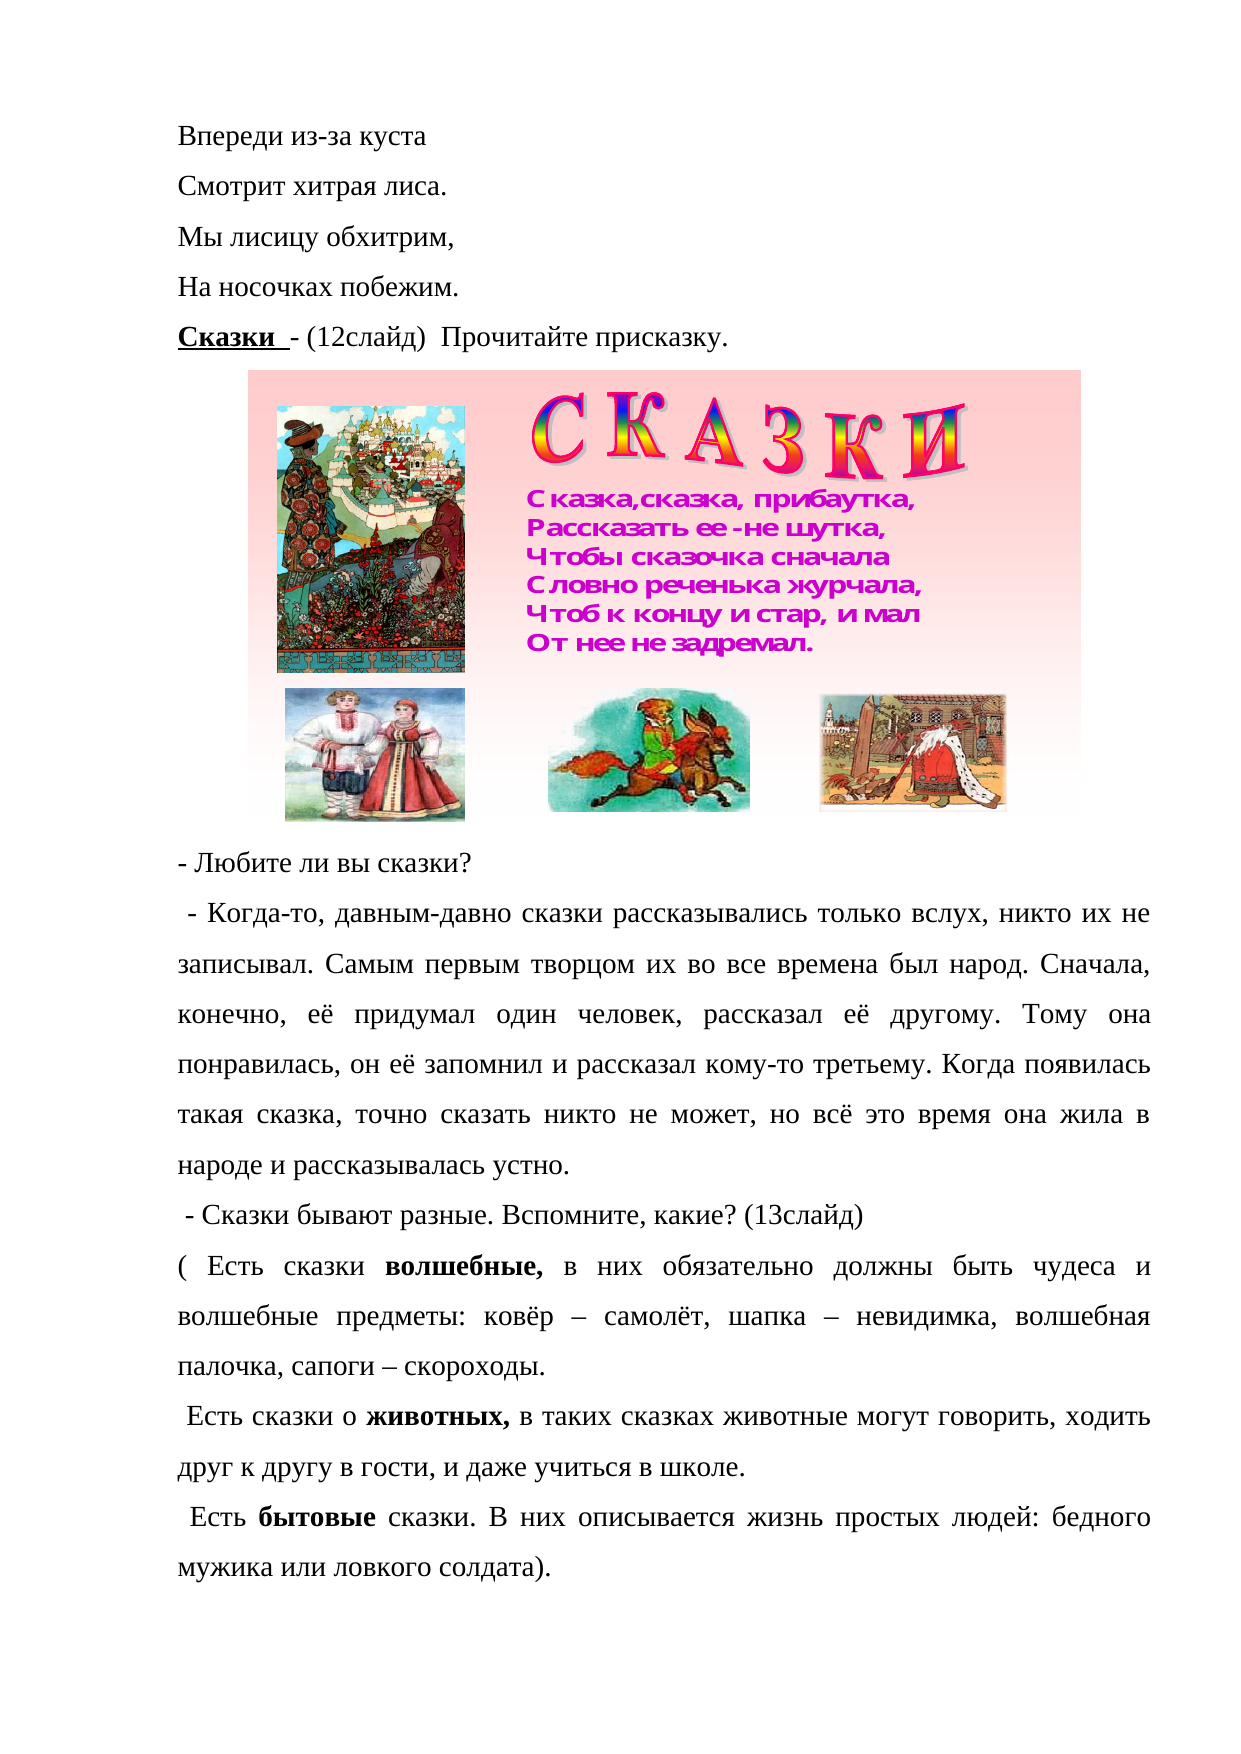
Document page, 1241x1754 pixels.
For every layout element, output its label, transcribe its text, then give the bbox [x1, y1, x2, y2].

text - Когда-то, давным-давно сказки рассказывались только вслух, никто их не записывал. Самым первым творцом их во все времена был народ. Сначала, конечно, её придумал один человек, рассказал её другому. Тому она понравилась, он её запомнил и рассказал кому-то третьему. Когда появилась такая сказка, точно сказать никто не может, но всё это время она жила в народе и рассказывалась устно. [177, 895, 1152, 1181]
text Смотрит хитрая лиса. [177, 168, 1152, 202]
text ( Есть сказки волшебные, в них обязательно должны быть чудеса и волшебные предметы: ковёр – самолёт, шапка – невидимка, волшебная палочка, сапоги – скороходы. [177, 1248, 1152, 1382]
text Сказки - (12слайд) Прочитайте присказку. [177, 319, 1152, 353]
text Есть сказки о животных, в таких сказках животные могут говорить, ходить друг к другу в гости, и даже учиться в школе. [177, 1398, 1152, 1482]
text - Любите ли вы сказки? [177, 845, 1152, 879]
text Мы лисицу обхитрим, [177, 219, 1152, 252]
text Впереди из-за куста [177, 118, 1152, 152]
text Есть бытовые сказки. В них описывается жизнь простых людей: бедного мужика или ловкого солдата). [177, 1499, 1152, 1583]
text На носочках побежим. [177, 269, 1152, 303]
text - Сказки бывают разные. Вспомните, какие? (13слайд) [177, 1197, 1152, 1231]
